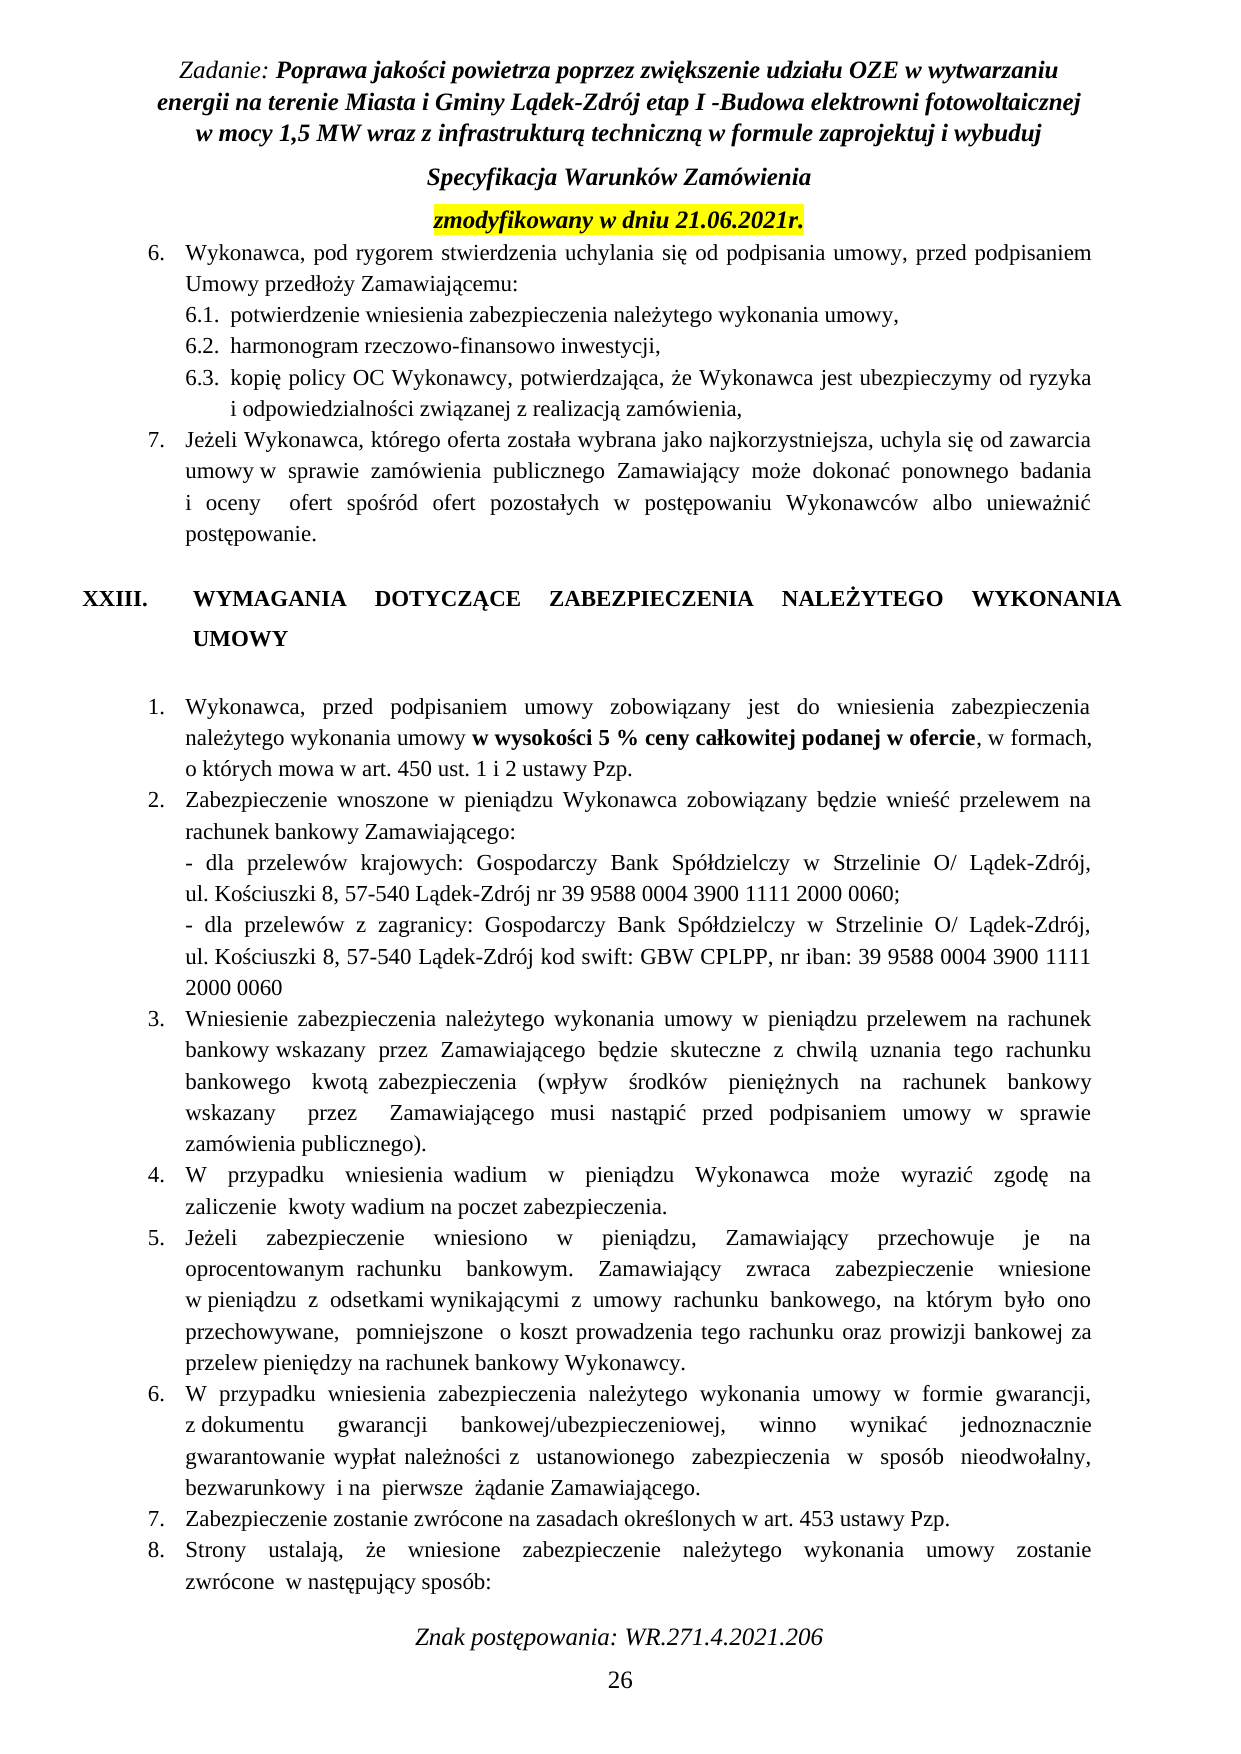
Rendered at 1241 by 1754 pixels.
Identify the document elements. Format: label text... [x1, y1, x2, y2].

subtitle WYMAGANIA DOTYCZĄCE ZABEZPIECZENIA NALEŻYTEGO WYKONANIA UMOWY [148, 585, 1122, 651]
list Jeżeli zabezpieczenie wniesiono w pieniądzu, Zamawiający przechowuje je na oprocentowanym rachunku bankowym. Zamawiający zwraca zabezpieczenie wniesione w pieniądzu z odsetkami wynikającymi z umowy rachunku bankowego, na którym było ono przechowywane, pomniejszone o koszt prowadzenia tego rachunku oraz prowizji bankowej za przelew pieniędzy na rachunek bankowy Wykonawcy. [148, 1220, 1093, 1377]
list Wykonawca, pod rygorem stwierdzenia uchylania się od podpisania umowy, przed podpisaniem Umowy przedłoży Zamawiającemu: [148, 235, 1093, 298]
list harmonogram rzeczowo-finansowo inwestycji, [185, 329, 1093, 360]
list Wykonawca, przed podpisaniem umowy zobowiązany jest do wniesienia zabezpieczenia należytego wykonania umowy w wysokości 5 % ceny całkowitej podanej w ofercie, w formach, o których mowa w art. 450 ust. 1 i 2 ustawy Pzp. [148, 689, 1093, 783]
list Zabezpieczenie zostanie zwrócone na zasadach określonych w art. 453 ustawy Pzp. [148, 1502, 1093, 1533]
list Jeżeli Wykonawca, którego oferta została wybrana jako najkorzystniejsza, uchyla się od zawarcia umowy w sprawie zamówienia publicznego Zamawiający może dokonać ponownego badania i oceny ofert spośród ofert pozostałych w postępowaniu Wykonawców albo unieważnić postępowanie. [148, 423, 1093, 548]
list Wniesienie zabezpieczenia należytego wykonania umowy w pieniądzu przelewem na rachunek bankowy wskazany przez Zamawiającego będzie skuteczne z chwilą uznania tego rachunku bankowego kwotą zabezpieczenia (wpływ środków pieniężnych na rachunek bankowy wskazany przez Zamawiającego musi nastąpić przed podpisaniem umowy w sprawie zamówienia publicznego). [148, 1002, 1093, 1158]
list kopię policy OC Wykonawcy, potwierdzająca, że Wykonawca jest ubezpieczymy od ryzyka i odpowiedzialności związanej z realizacją zamówienia, [185, 360, 1093, 423]
list W przypadku wniesienia wadium w pieniądzu Wykonawca może wyrazić zgodę na zaliczenie kwoty wadium na poczet zabezpieczenia. [148, 1158, 1093, 1220]
list W przypadku wniesienia zabezpieczenia należytego wykonania umowy w formie gwarancji, z dokumentu gwarancji bankowej/ubezpieczeniowej, winno wynikać jednoznacznie gwarantowanie wypłat należności z ustanowionego zabezpieczenia w sposób nieodwołalny, bezwarunkowy i na pierwsze żądanie Zamawiającego. [148, 1377, 1093, 1502]
list potwierdzenie wniesienia zabezpieczenia należytego wykonania umowy, [185, 298, 1093, 329]
list Strony ustalają, że wniesione zabezpieczenie należytego wykonania umowy zostanie zwrócone w następujący sposób: [148, 1533, 1093, 1595]
list Zabezpieczenie wnoszone w pieniądzu Wykonawca zobowiązany będzie wnieść przelewem na rachunek bankowy Zamawiającego: [148, 783, 1093, 845]
list - dla przelewów krajowych: Gospodarczy Bank Spółdzielczy w Strzelinie O/ Lądek-Zdrój, ul. Kościuszki 8, 57-540 Lądek-Zdrój nr 39 9588 0004 3900 1111 2000 0060; [185, 845, 1093, 908]
list - dla przelewów z zagranicy: Gospodarczy Bank Spółdzielczy w Strzelinie O/ Lądek-Zdrój, ul. Kościuszki 8, 57-540 Lądek-Zdrój kod swift: GBW CPLPP, nr iban: 39 9588 0004 3900 1111 2000 0060 [185, 908, 1093, 1002]
